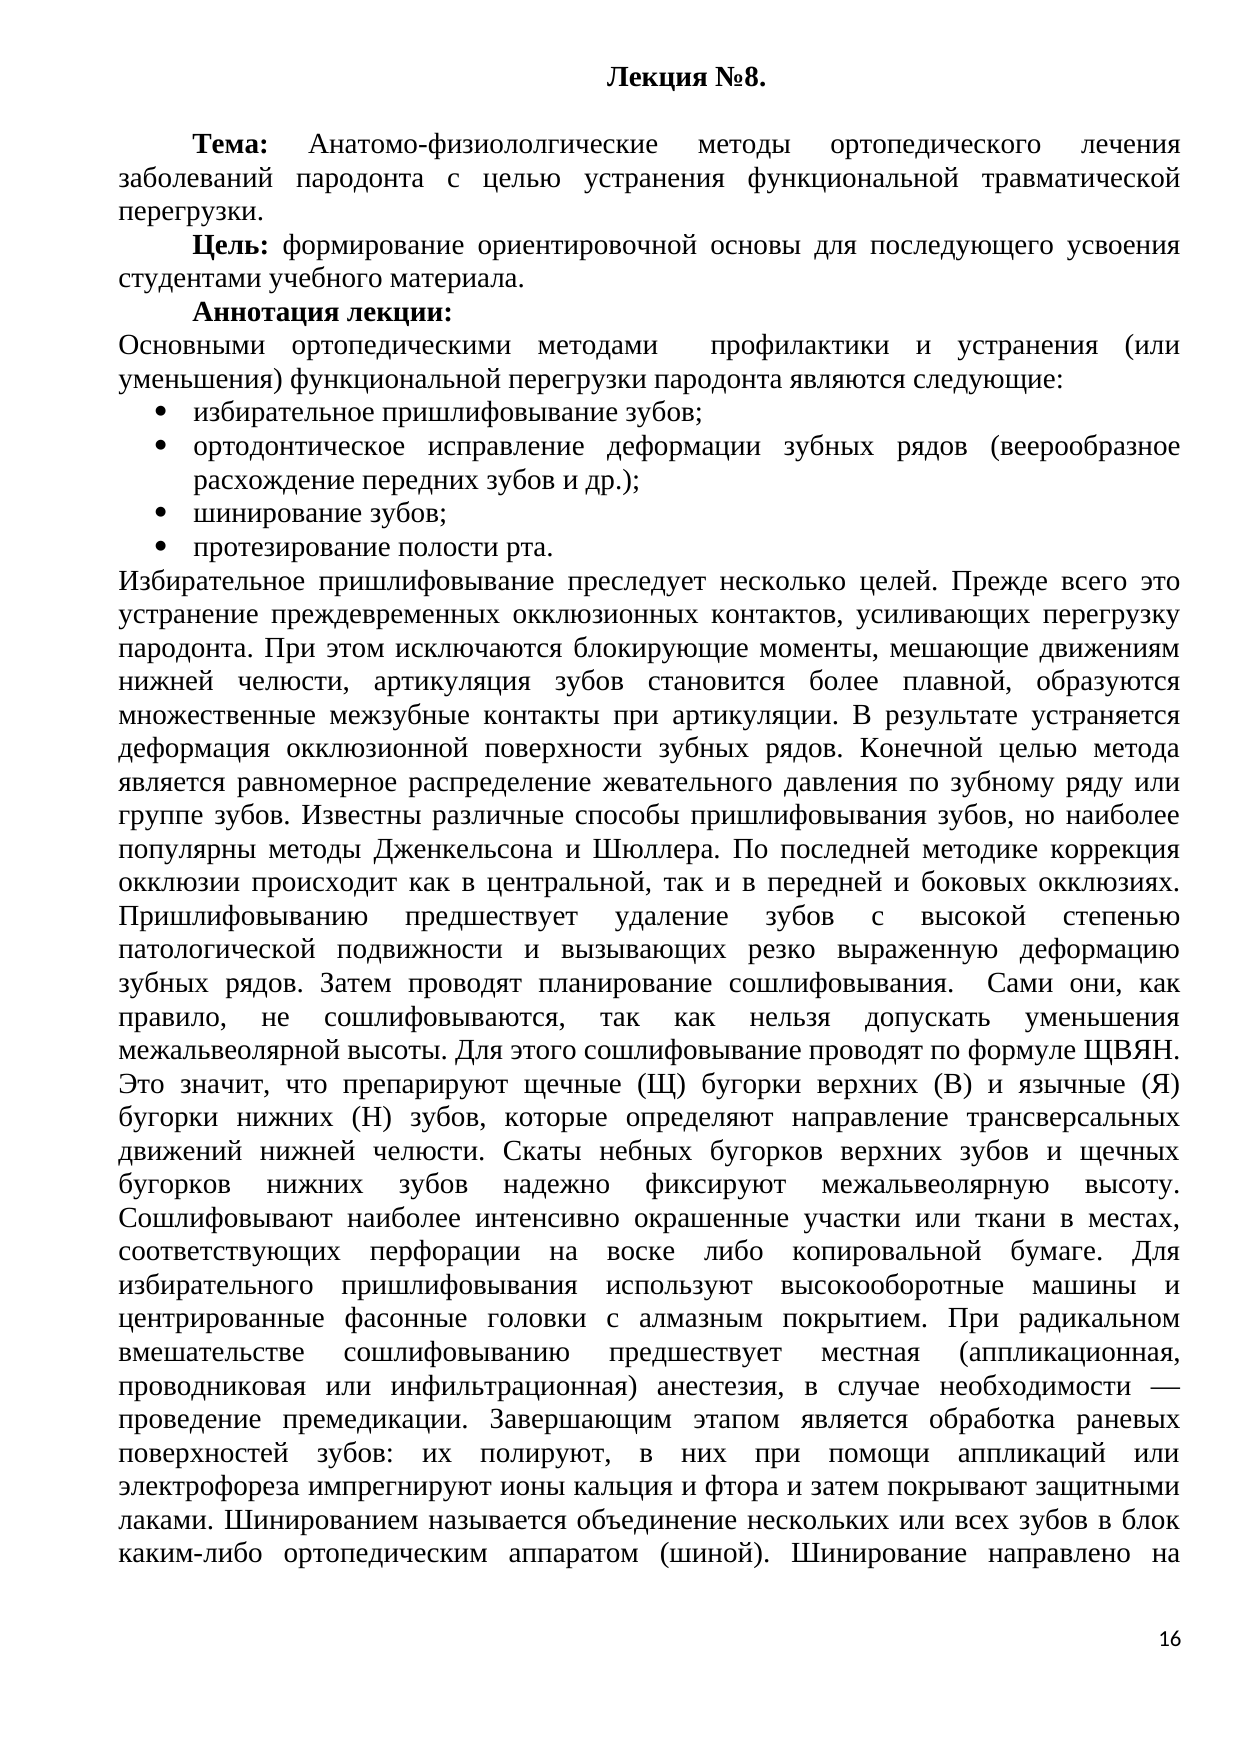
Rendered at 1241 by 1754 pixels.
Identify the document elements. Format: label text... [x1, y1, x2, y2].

list избирательное пришлифовывание зубов; [156, 394, 1181, 428]
text Основными ортопедическими методами профилактики и устранения (или уменьшения) функциональной перегрузки пародонта являются следующие: [118, 327, 1181, 394]
list протезирование полости рта. [156, 529, 1181, 563]
text Тема: Анатомо-физиололгические методы ортопедического лечения заболеваний пародонта с целью устранения функциональной травматической перегрузки. [118, 126, 1181, 227]
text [118, 563, 1181, 1569]
text Аннотация лекции: [118, 294, 1181, 327]
text Лекция №8. [118, 59, 1181, 93]
list шинирование зубов; [156, 495, 1181, 529]
text Цель: формирование ориентировочной основы для последующего усвоения студентами учебного материала. [118, 227, 1181, 294]
list ортодонтическое исправление деформации зубных рядов (веерообразное расхождение передних зубов и др.); [156, 428, 1181, 495]
